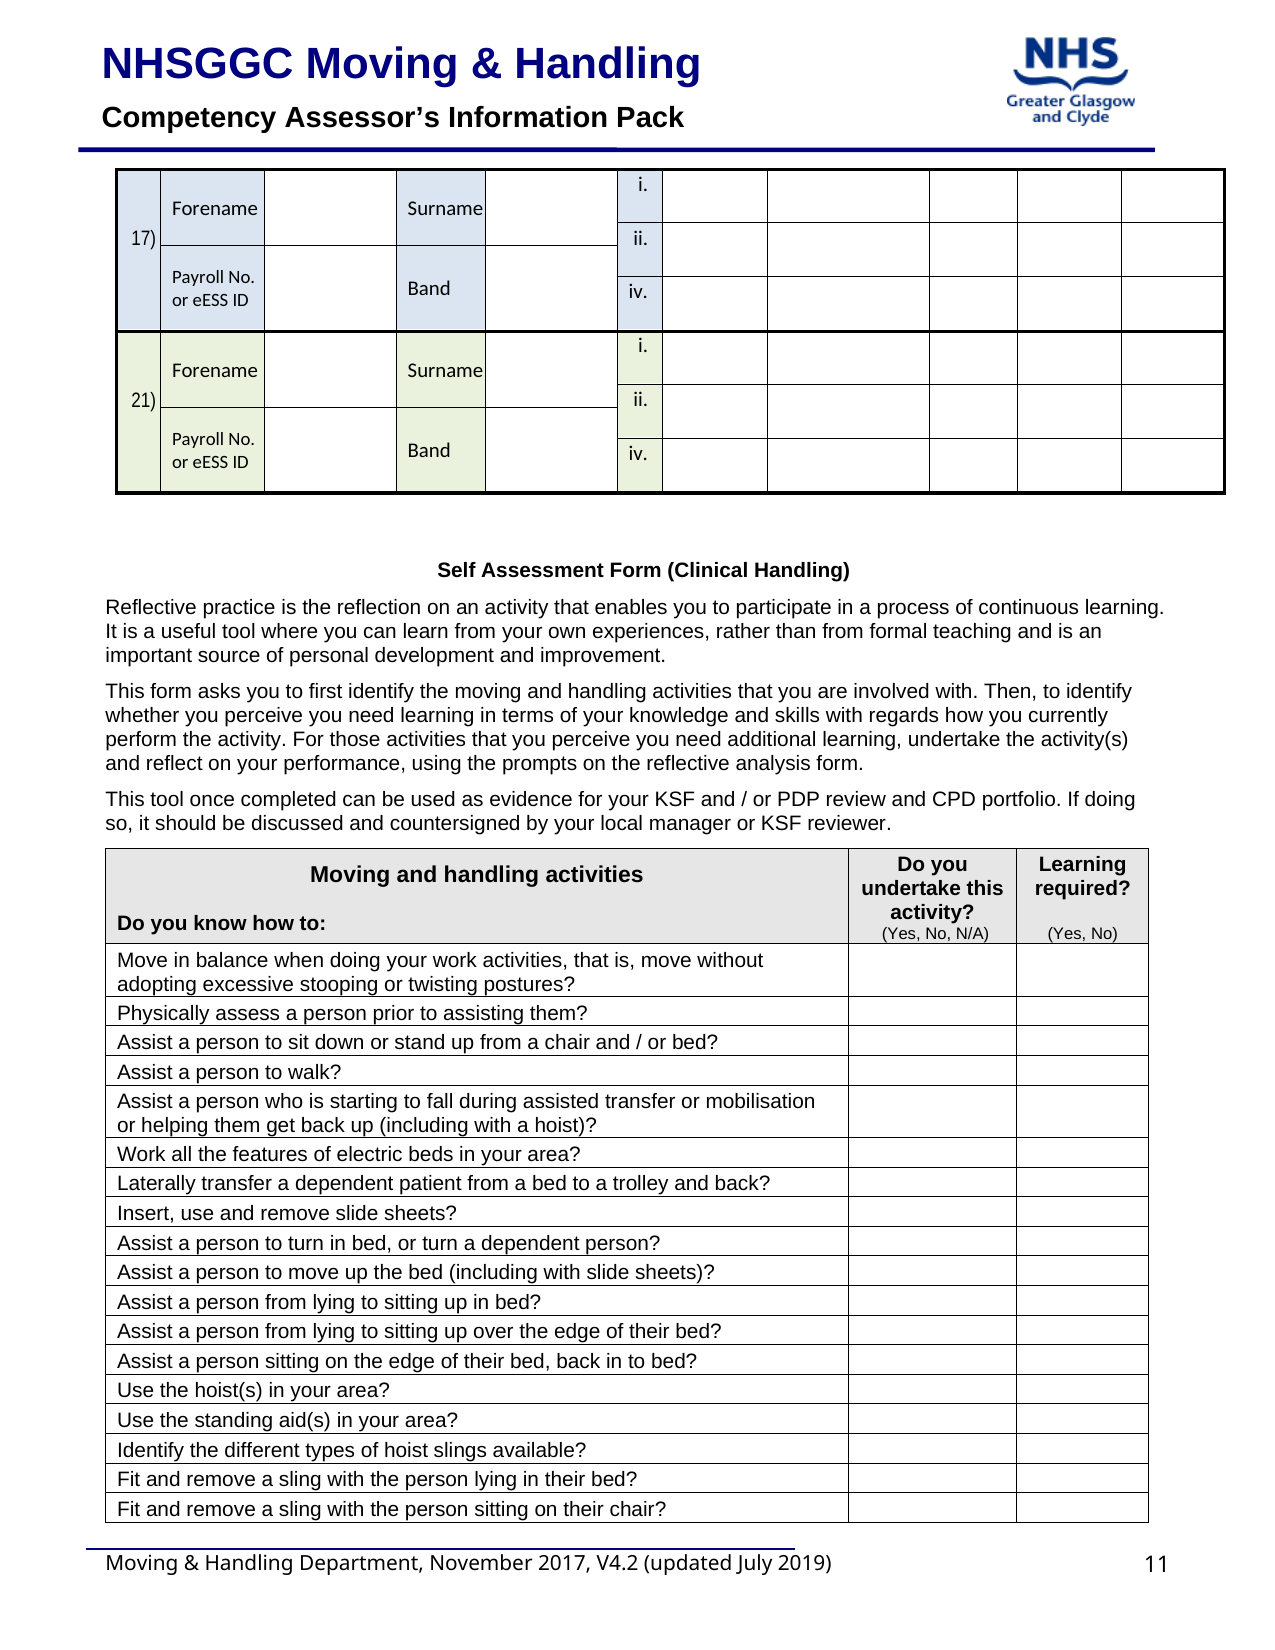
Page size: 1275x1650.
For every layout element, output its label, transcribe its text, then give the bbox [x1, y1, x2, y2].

table_cell [768, 385, 929, 437]
table_cell [265, 333, 396, 407]
table_cell [768, 333, 929, 383]
table_cell Forename [161, 333, 264, 407]
table_cell [930, 223, 1017, 276]
table_cell [1122, 333, 1223, 383]
table_cell [849, 1197, 1016, 1226]
table_cell Assist a person from lying to sitting up over the edge of their bed? [106, 1316, 848, 1344]
table_cell Assist a person sitting on the edge of their bed, back in to bed? [106, 1345, 848, 1374]
table_cell [663, 277, 767, 329]
table_cell [849, 1493, 1016, 1522]
table_cell [1122, 277, 1223, 329]
table_cell [1018, 385, 1121, 437]
table_cell Laterally transfer a dependent patient from a bed to a trolley and back? [106, 1168, 848, 1196]
table_cell [486, 246, 617, 329]
table_cell Assist a person to sit down or stand up from a chair and / or bed? [106, 1026, 848, 1055]
table_cell [849, 1316, 1016, 1344]
table_cell Use the hoist(s) in your area? [106, 1375, 848, 1403]
table_cell [849, 944, 1016, 996]
table_cell [849, 1286, 1016, 1314]
table_cell [118, 333, 160, 491]
table_cell [1017, 1375, 1148, 1403]
table_header Moving and handling activities Do you know how to: [106, 849, 848, 943]
table_cell Assist a person to walk? [106, 1056, 848, 1084]
table_cell [1017, 1227, 1148, 1255]
table_cell Assist a person from lying to sitting up in bed? [106, 1286, 848, 1314]
table_cell [849, 1375, 1016, 1403]
table_cell [486, 408, 617, 491]
table_cell [849, 1086, 1016, 1137]
table_cell [1017, 1138, 1148, 1167]
table_cell [1017, 1493, 1148, 1522]
table_cell Work all the features of electric beds in your area? [106, 1138, 848, 1167]
table_cell [1017, 1316, 1148, 1344]
table_cell [265, 408, 396, 491]
table_cell [1122, 171, 1223, 222]
text Self Assessment Form (Clinical Handling) [105, 558, 1116, 582]
table_cell Surname [397, 171, 485, 245]
table_cell Band [397, 408, 485, 491]
table_cell Surname [397, 333, 485, 407]
table_cell [663, 223, 767, 276]
table_cell [768, 223, 929, 276]
table_cell Insert, use and remove slide sheets? [106, 1197, 848, 1226]
table_cell [1018, 333, 1121, 383]
table_cell Forename [161, 171, 264, 245]
table_cell [849, 1168, 1016, 1196]
table_header Do you undertake this activity? (Yes, No, N/A) [849, 849, 1016, 943]
table_cell [265, 246, 396, 329]
table_cell [1017, 1404, 1148, 1433]
table_cell [618, 171, 662, 222]
table_cell [1017, 1197, 1148, 1226]
text This tool once completed can be used as evidence for your KSF and / or PDP review and CPD portfolio. If doing so, it should be discussed and countersigned by your local manager or KSF reviewer. [105, 787, 1170, 835]
table_cell [849, 1256, 1016, 1285]
text Reflective practice is the reflection on an activity that enables you to participate in a process of continuous learning. It is a useful tool where you can learn from your own experiences, rather than from formal teaching and is an important source of personal development and improvement. [105, 594, 1170, 666]
table_cell [768, 439, 929, 491]
table_cell [849, 1345, 1016, 1374]
table_cell Move in balance when doing your work activities, that is, move without adopting excessive stooping or twisting postures? [106, 944, 848, 996]
table_cell [768, 171, 929, 222]
table_cell [1017, 1086, 1148, 1137]
table_cell [663, 439, 767, 491]
table_cell [930, 385, 1017, 437]
table_cell [1017, 1256, 1148, 1285]
table_cell Band [397, 246, 485, 329]
table_cell [663, 333, 767, 383]
table_cell [1017, 1434, 1148, 1462]
table_cell Physically assess a person prior to assisting them? [106, 997, 848, 1025]
table_cell [618, 385, 662, 437]
picture [1007, 37, 1135, 126]
table_cell [618, 223, 662, 276]
table_cell [618, 333, 662, 383]
table_cell [1017, 1026, 1148, 1055]
table_cell Assist a person who is starting to fall during assisted transfer or mobilisation or helping them get back up (including with a hoist)? [106, 1086, 848, 1137]
table_cell [1017, 1286, 1148, 1314]
table_cell Fit and remove a sling with the person sitting on their chair? [106, 1493, 848, 1522]
table_cell [1018, 439, 1121, 491]
table_cell [849, 1434, 1016, 1462]
table_cell [1018, 171, 1121, 222]
table_cell [663, 385, 767, 437]
table_cell [1017, 944, 1148, 996]
table_cell Fit and remove a sling with the person lying in their bed? [106, 1464, 848, 1492]
table_cell [1018, 223, 1121, 276]
table_cell [1017, 1168, 1148, 1196]
table_cell [849, 997, 1016, 1025]
table_cell [849, 1404, 1016, 1433]
table_header Learning required? (Yes, No) [1017, 849, 1148, 943]
table_cell [1122, 439, 1223, 491]
table_cell [1017, 1056, 1148, 1084]
table_cell [486, 171, 617, 245]
table_cell [618, 439, 662, 491]
table_cell [1122, 223, 1223, 276]
table_cell [663, 171, 767, 222]
table_cell [849, 1227, 1016, 1255]
table_cell [768, 277, 929, 329]
table_cell [1017, 1345, 1148, 1374]
table_cell [486, 333, 617, 407]
table_cell [618, 277, 662, 329]
table_cell [930, 439, 1017, 491]
table_cell [849, 1464, 1016, 1492]
table_cell Identify the different types of hoist slings available? [106, 1434, 848, 1462]
table_cell [930, 333, 1017, 383]
table_cell [849, 1056, 1016, 1084]
table_cell [1017, 1464, 1148, 1492]
table_cell [930, 277, 1017, 329]
text This form asks you to first identify the moving and handling activities that you are involved with. Then, to identify whether you perceive you need learning in terms of your knowledge and skills with regards how you currently perform the activity. For those activities that you perceive you need additional learning, undertake the activity(s) and reflect on your performance, using the prompts on the reflective analysis form. [105, 679, 1170, 775]
table_cell Payroll No. or eESS ID [161, 246, 264, 329]
table_cell Use the standing aid(s) in your area? [106, 1404, 848, 1433]
table_cell [849, 1026, 1016, 1055]
table_cell [930, 171, 1017, 222]
table_cell [1017, 997, 1148, 1025]
table_cell Assist a person to turn in bed, or turn a dependent person? [106, 1227, 848, 1255]
table_cell [265, 171, 396, 245]
table_cell Assist a person to move up the bed (including with slide sheets)? [106, 1256, 848, 1285]
table_cell [849, 1138, 1016, 1167]
table_cell [1018, 277, 1121, 329]
table_cell [1122, 385, 1223, 437]
table_cell [118, 171, 160, 329]
table_cell Payroll No. or eESS ID [161, 408, 264, 491]
